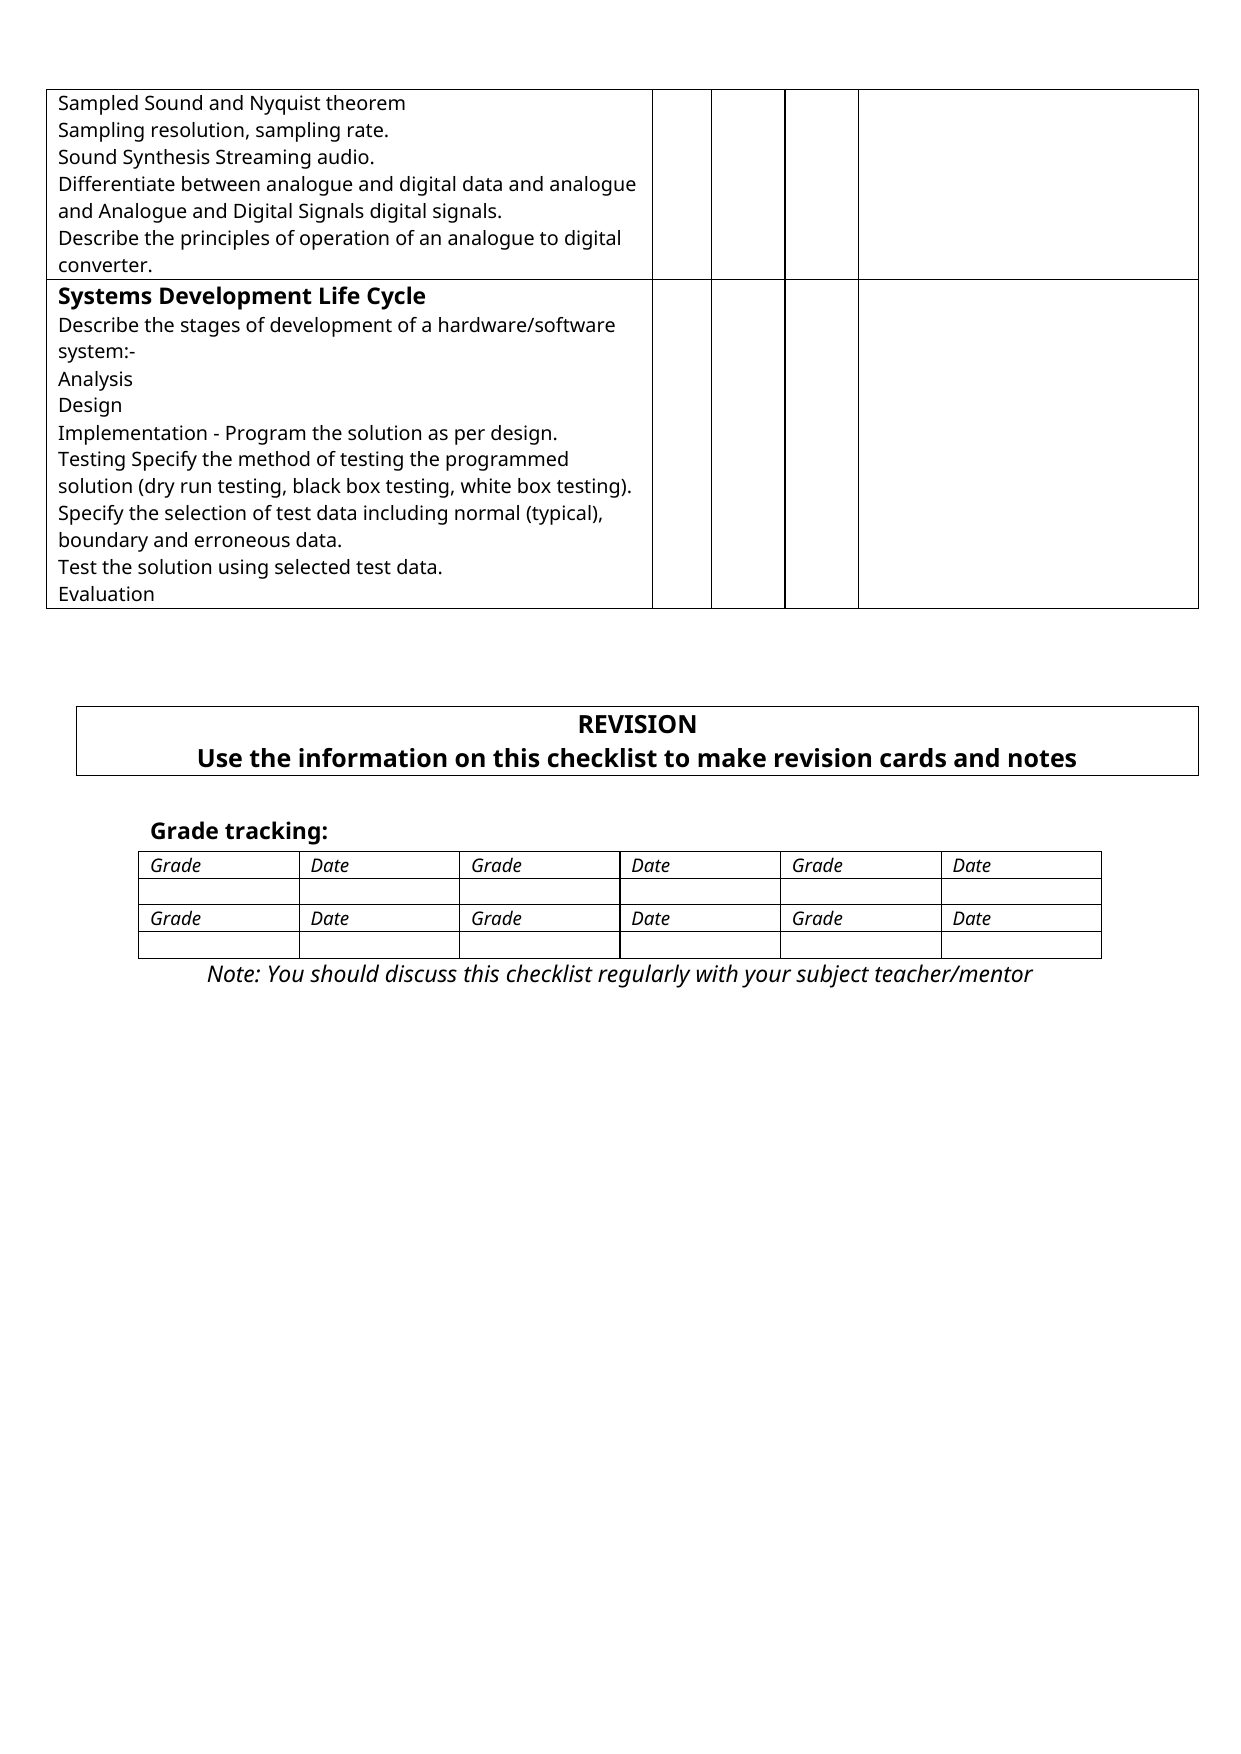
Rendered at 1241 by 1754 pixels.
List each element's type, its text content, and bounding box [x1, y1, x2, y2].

table_cell [653, 280, 711, 608]
table_cell [786, 90, 858, 278]
table_cell Grade [139, 905, 299, 931]
table_cell [942, 879, 1101, 904]
table_cell Systems Development Life Cycle Describe the stages of development of a hardware/software system:- Analysis Design Implementation - Program the solution as per design. Testing Specify the method of testing the programmed solution (dry run testing, black box testing, white box testing). Specify the selection of test data including normal (typical), boundary and erroneous data. Test the solution using selected test data. Evaluation [47, 280, 652, 608]
table_cell [786, 280, 858, 608]
table_cell Date [621, 905, 780, 931]
table_cell [621, 879, 780, 904]
table_header REVISION Use the information on this checklist to make revision cards and notes [77, 707, 1198, 775]
table_cell [712, 280, 784, 608]
table_cell Date [300, 905, 459, 931]
table_cell [621, 932, 780, 957]
table_cell Date [942, 905, 1101, 931]
table_cell [859, 280, 1198, 608]
table_cell [460, 932, 619, 957]
table_cell [139, 879, 299, 904]
table_cell [781, 932, 941, 957]
table_cell [653, 90, 711, 278]
table_header Grade [139, 852, 299, 878]
table_cell [300, 879, 459, 904]
table_cell [859, 90, 1198, 278]
table_cell [712, 90, 784, 278]
table_cell Grade [781, 905, 941, 931]
table_cell [781, 879, 941, 904]
table_cell [139, 932, 299, 957]
table_header Grade [460, 852, 619, 878]
table_cell [942, 932, 1101, 957]
table_cell [460, 879, 619, 904]
table_header Date [942, 852, 1101, 878]
text Note: You should discuss this checklist regularly with your subject teacher/mentor [150, 959, 1090, 990]
table_header Date [621, 852, 780, 878]
table_cell Grade [460, 905, 619, 931]
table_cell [47, 90, 652, 278]
table_cell [300, 932, 459, 957]
table_header Date [300, 852, 459, 878]
table_header Grade [781, 852, 941, 878]
text Grade tracking: [150, 815, 1090, 846]
